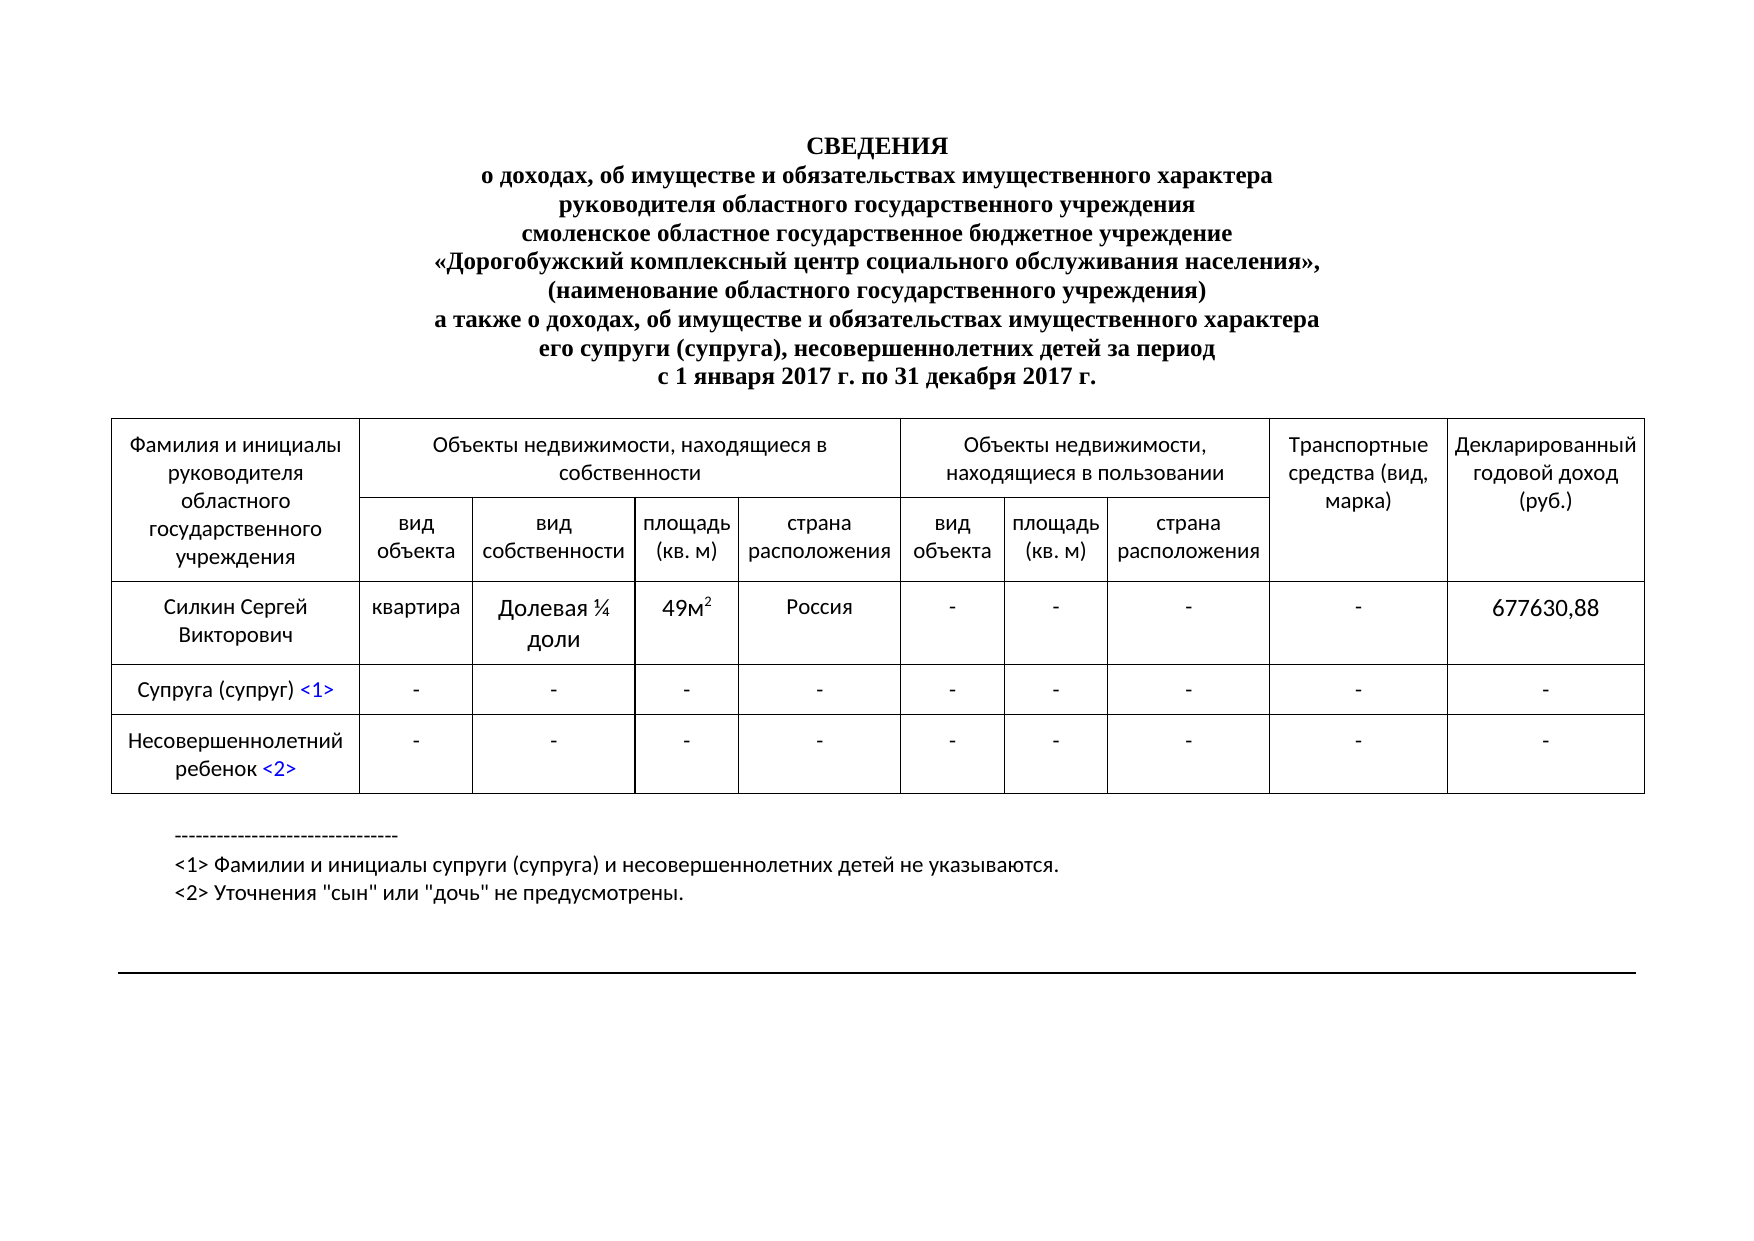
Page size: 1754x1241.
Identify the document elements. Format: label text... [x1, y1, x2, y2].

table_cell - [1005, 715, 1107, 793]
table_cell вид объекта [901, 498, 1004, 581]
table_cell - [473, 665, 634, 714]
table_cell - [1270, 582, 1447, 664]
table_cell - [636, 665, 738, 714]
table_header Объекты недвижимости, находящиеся в пользовании [901, 419, 1269, 497]
table_cell - [901, 582, 1004, 664]
table_cell - [1448, 665, 1644, 714]
table_cell - [360, 665, 472, 714]
text СВЕДЕНИЯ [118, 131, 1636, 160]
table_cell площадь (кв. м) [1005, 498, 1107, 581]
table_cell вид собственности [473, 498, 634, 581]
text с 1 января 2017 г. по 31 декабря 2017 г. [118, 361, 1636, 390]
table_cell Силкин Сергей Викторович [112, 582, 359, 664]
text (наименование областного государственного учреждения) [118, 275, 1636, 304]
table_cell площадь (кв. м) [636, 498, 738, 581]
text <2> Уточнения "сын" или "дочь" не предусмотрены. [118, 878, 1636, 906]
table_cell страна расположения [739, 498, 900, 581]
table_cell квартира [360, 582, 472, 664]
table_cell 49м2 [636, 582, 738, 664]
table_cell вид объекта [360, 498, 472, 581]
table_cell - [1005, 582, 1107, 664]
text а также о доходах, об имуществе и обязательствах имущественного характера [118, 304, 1636, 333]
text его супруги (супруга), несовершеннолетних детей за период [118, 333, 1636, 361]
table_cell - [901, 665, 1004, 714]
table_cell Несовершеннолетний ребенок <2> [112, 715, 359, 793]
text о доходах, об имуществе и обязательствах имущественного характера [118, 160, 1636, 189]
table_cell страна расположения [1108, 498, 1269, 581]
table_cell - [1448, 715, 1644, 793]
table_header Фамилия и инициалы руководителя областного государственного учреждения [112, 419, 359, 581]
table_cell Супруга (супруг) <1> [112, 665, 359, 714]
text руководителя областного государственного учреждения [118, 189, 1636, 218]
table_cell 677630,88 [1448, 582, 1644, 664]
table_cell - [1270, 665, 1447, 714]
table_cell - [1108, 665, 1269, 714]
table_cell - [360, 715, 472, 793]
text -------------------------------- [118, 822, 1636, 850]
text смоленское областное государственное бюджетное учреждение [118, 218, 1636, 246]
table_cell - [739, 665, 900, 714]
table_cell - [901, 715, 1004, 793]
table_cell Долевая ¼ доли [473, 582, 634, 664]
table_cell - [636, 715, 738, 793]
table_header Транспортные средства (вид, марка) [1270, 419, 1447, 581]
table_header Объекты недвижимости, находящиеся в собственности [360, 419, 900, 497]
table_cell - [1270, 715, 1447, 793]
table_header Декларированный годовой доход (руб.) [1448, 419, 1644, 581]
table_cell - [1108, 582, 1269, 664]
table_cell - [1005, 665, 1107, 714]
table_cell - [1108, 715, 1269, 793]
text «Дорогобужский комплексный центр социального обслуживания населения», [118, 246, 1636, 275]
table_cell - [473, 715, 634, 793]
table_cell - [739, 715, 900, 793]
text <1> Фамилии и инициалы супруги (супруга) и несовершеннолетних детей не указываются. [118, 850, 1636, 878]
table_cell Россия [739, 582, 900, 664]
